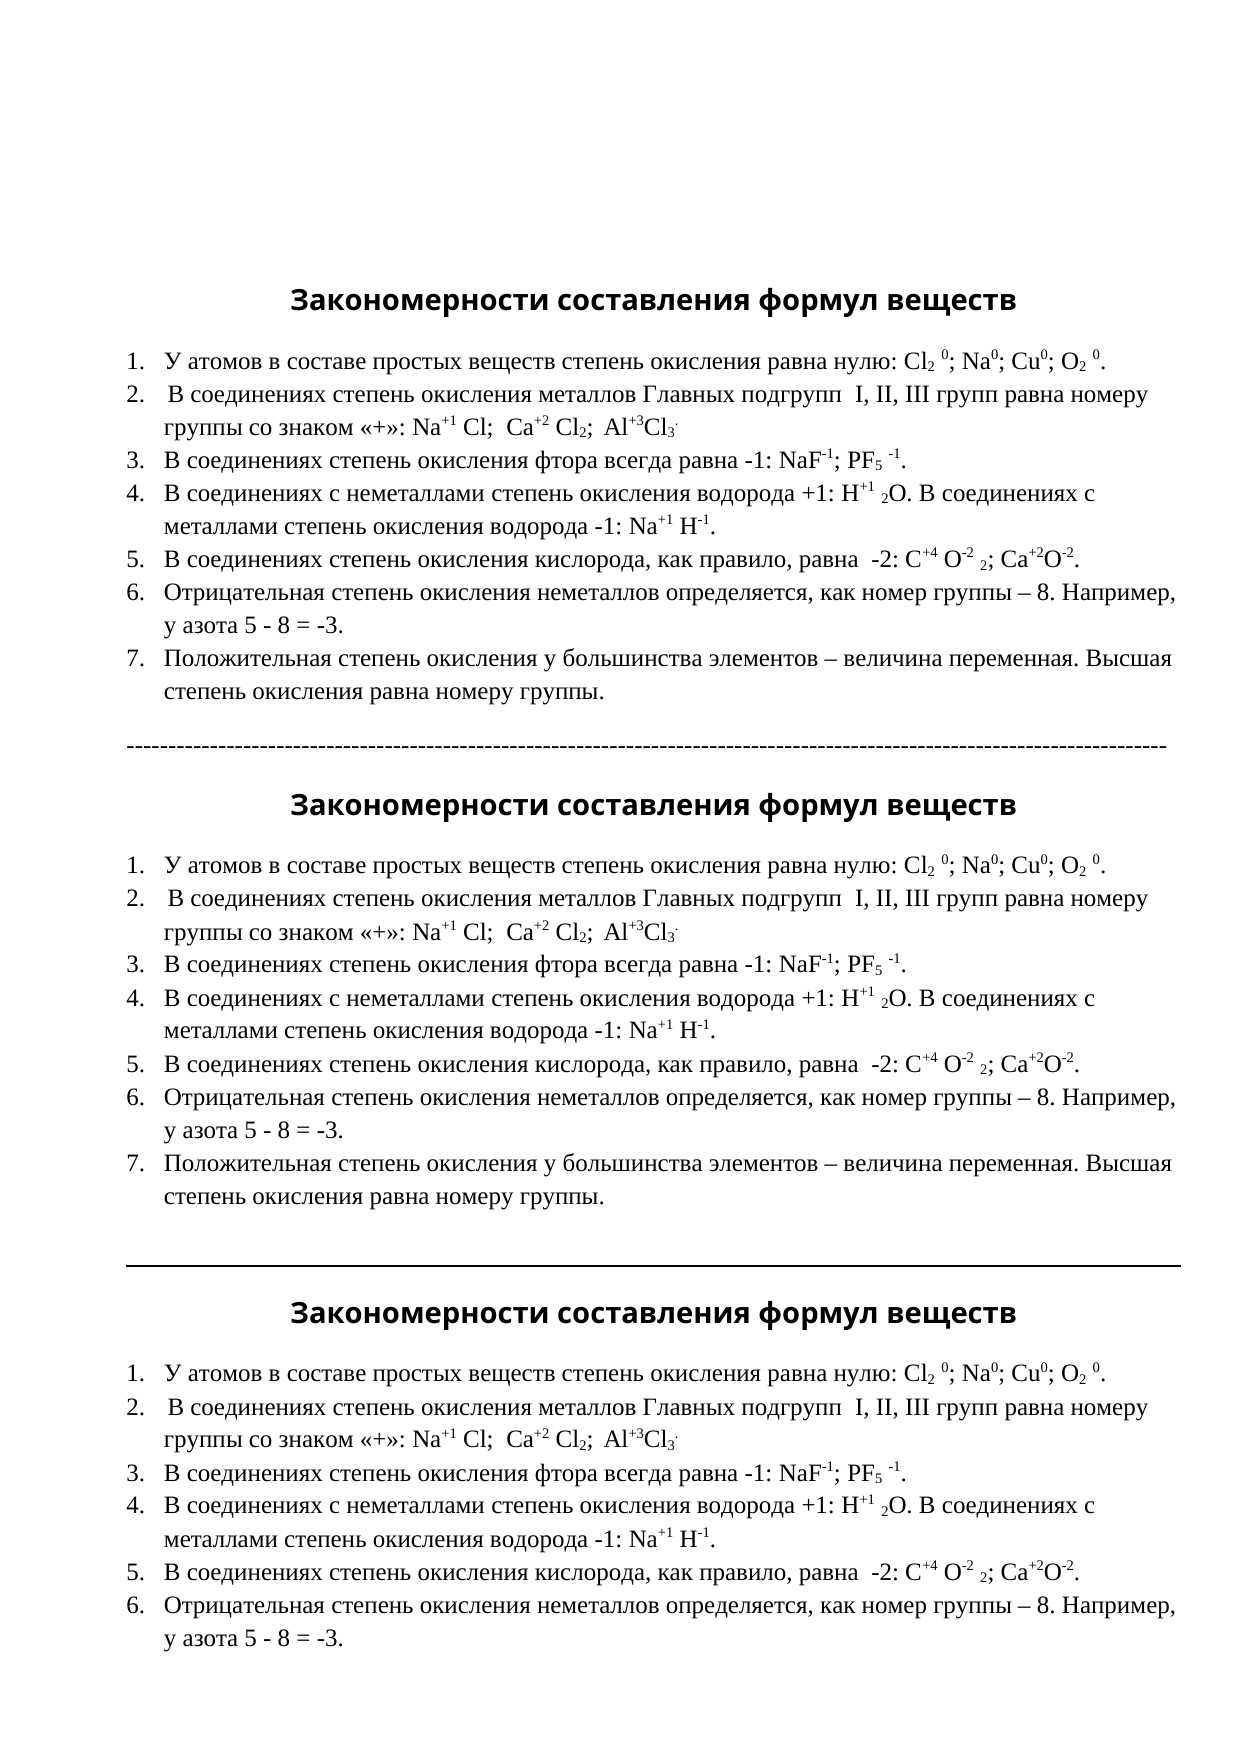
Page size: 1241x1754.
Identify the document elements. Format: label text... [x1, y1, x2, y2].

text Закономерности составления формул веществ [126, 784, 1181, 824]
list Положительная степень окисления у большинства элементов – величина переменная. Высшая степень окисления равна номеру группы. [126, 1148, 1181, 1209]
list У атомов в составе простых веществ степень окисления равна нулю: Сl2 0; Na0; Cu0; О2 0. [126, 1358, 1181, 1387]
list В соединениях степень окисления кислорода, как правило, равна -2: С+4 О-2 2; Са+2О-2. [126, 1557, 1181, 1585]
list В соединениях степень окисления фтора всегда равна -1: NaF-1; PF5 -1. [126, 1458, 1181, 1486]
list Отрицательная степень окисления неметаллов определяется, как номер группы – 8. Например, у азота 5 - 8 = -3. [126, 1082, 1181, 1143]
list У атомов в составе простых веществ степень окисления равна нулю: Сl2 0; Na0; Cu0; О2 0. [126, 346, 1181, 375]
list Отрицательная степень окисления неметаллов определяется, как номер группы – 8. Например, у азота 5 - 8 = -3. [126, 577, 1181, 639]
text Закономерности составления формул веществ [126, 1292, 1181, 1332]
list В соединениях степень окисления фтора всегда равна -1: NaF-1; PF5 -1. [126, 949, 1181, 978]
list В соединениях степень окисления металлов Главных подгрупп I, II, III групп равна номеру группы со знаком «+»: Na+1 Cl; Ca+2 Cl2; Al+3Cl3. [126, 1392, 1181, 1453]
list В соединениях степень окисления кислорода, как правило, равна -2: С+4 О-2 2; Са+2О-2. [126, 1049, 1181, 1077]
list У атомов в составе простых веществ степень окисления равна нулю: Сl2 0; Na0; Cu0; О2 0. [126, 851, 1181, 879]
list В соединениях степень окисления фтора всегда равна -1: NaF-1; PF5 -1. [126, 445, 1181, 474]
list В соединениях с неметаллами степень окисления водорода +1: Н+1 2О. В соединениях с металлами степень окисления водорода -1: Na+1 H-1. [126, 1491, 1181, 1552]
list Отрицательная степень окисления неметаллов определяется, как номер группы – 8. Например, у азота 5 - 8 = -3. [126, 1590, 1181, 1651]
list В соединениях с неметаллами степень окисления водорода +1: Н+1 2О. В соединениях с металлами степень окисления водорода -1: Na+1 H-1. [126, 983, 1181, 1044]
list В соединениях степень окисления металлов Главных подгрупп I, II, III групп равна номеру группы со знаком «+»: Na+1 Cl; Ca+2 Cl2; Al+3Cl3. [126, 379, 1181, 441]
list В соединениях степень окисления металлов Главных подгрупп I, II, III групп равна номеру группы со знаком «+»: Na+1 Cl; Ca+2 Cl2; Al+3Cl3. [126, 883, 1181, 945]
list В соединениях с неметаллами степень окисления водорода +1: Н+1 2О. В соединениях с металлами степень окисления водорода -1: Na+1 H-1. [126, 478, 1181, 540]
text Закономерности составления формул веществ [126, 280, 1181, 319]
list Положительная степень окисления у большинства элементов – величина переменная. Высшая степень окисления равна номеру группы. [126, 643, 1181, 705]
text ----------------------------------------------------------------------------------------------------------------------------- [126, 730, 1181, 759]
list В соединениях степень окисления кислорода, как правило, равна -2: С+4 О-2 2; Са+2О-2. [126, 544, 1181, 573]
